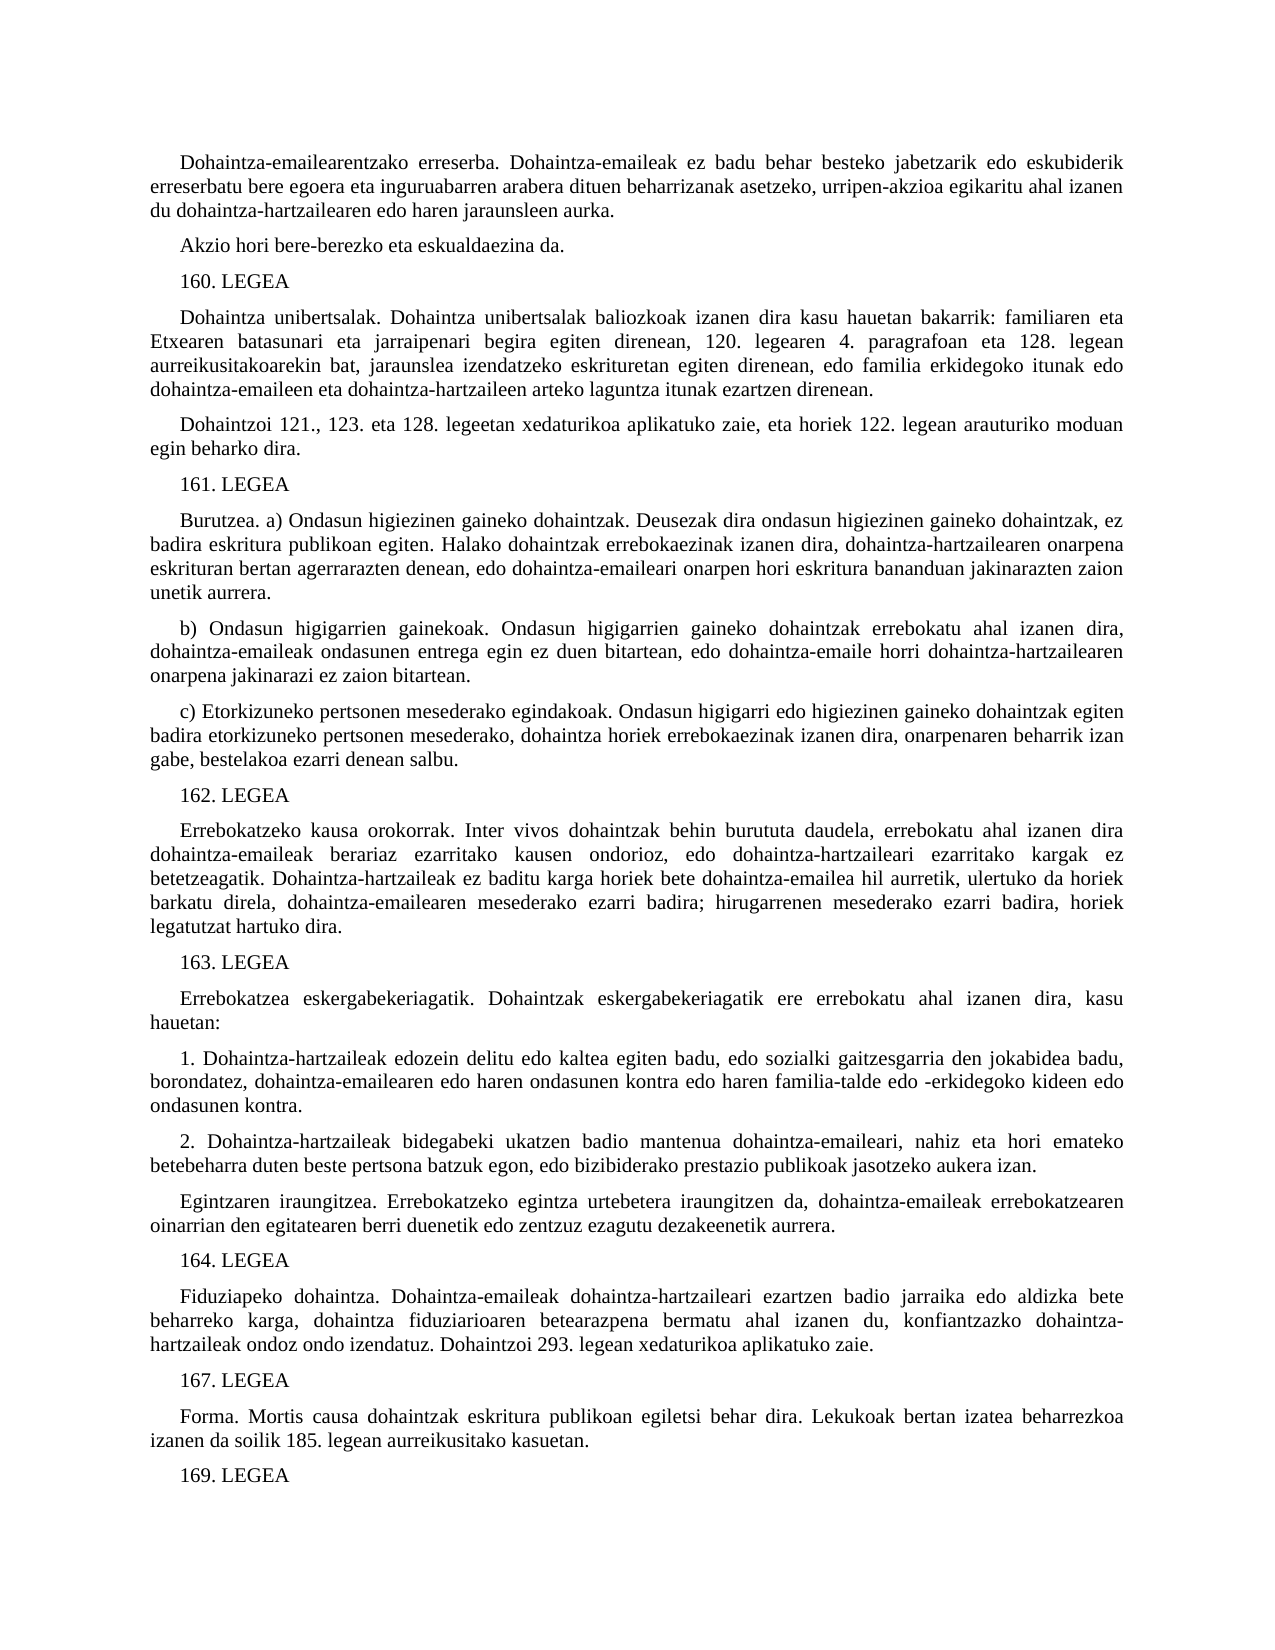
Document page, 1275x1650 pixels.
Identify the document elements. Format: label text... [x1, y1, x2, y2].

text c) Etorkizuneko pertsonen mesederako egindakoak. Ondasun higigarri edo higiezinen gaineko dohaintzak egiten badira etorkizuneko pertsonen mesederako, dohaintza horiek errebokaezinak izanen dira, onarpenaren beharrik izan gabe, bestelakoa ezarri denean salbu. [150, 699, 1125, 771]
text 161. LEGEA [150, 472, 1125, 496]
text 169. LEGEA [150, 1463, 1125, 1487]
text Burutzea. a) Ondasun higiezinen gaineko dohaintzak. Deusezak dira ondasun higiezinen gaineko dohaintzak, ez badira eskritura publikoan egiten. Halako dohaintzak errebokaezinak izanen dira, dohaintza-hartzailearen onarpena eskrituran bertan agerrarazten denean, edo dohaintza-emaileari onarpen hori eskritura bananduan jakinarazten zaion unetik aurrera. [150, 508, 1125, 604]
text 2. Dohaintza-hartzaileak bidegabeki ukatzen badio mantenua dohaintza-emaileari, nahiz eta hori emateko betebeharra duten beste pertsona batzuk egon, edo bizibiderako prestazio publikoak jasotzeko aukera izan. [150, 1129, 1125, 1177]
text 164. LEGEA [150, 1249, 1125, 1273]
text Errebokatzea eskergabekeriagatik. Dohaintzak eskergabekeriagatik ere errebokatu ahal izanen dira, kasu hauetan: [150, 986, 1125, 1034]
text 160. LEGEA [150, 269, 1125, 293]
text 167. LEGEA [150, 1368, 1125, 1392]
text Dohaintzoi 121., 123. eta 128. legeetan xedaturikoa aplikatuko zaie, eta horiek 122. legean arauturiko moduan egin beharko dira. [150, 413, 1125, 461]
text 162. LEGEA [150, 783, 1125, 807]
text Dohaintza-emailearentzako erreserba. Dohaintza-emaileak ez badu behar besteko jabetzarik edo eskubiderik erreserbatu bere egoera eta inguruabarren arabera dituen beharrizanak asetzeko, urripen-akzioa egikaritu ahal izanen du dohaintza-hartzailearen edo haren jaraunsleen aurka. [150, 150, 1125, 222]
text 163. LEGEA [150, 950, 1125, 974]
text 1. Dohaintza-hartzaileak edozein delitu edo kaltea egiten badu, edo sozialki gaitzesgarria den jokabidea badu, borondatez, dohaintza-emailearen edo haren ondasunen kontra edo haren familia-talde edo -erkidegoko kideen edo ondasunen kontra. [150, 1046, 1125, 1118]
text b) Ondasun higigarrien gainekoak. Ondasun higigarrien gaineko dohaintzak errebokatu ahal izanen dira, dohaintza-emaileak ondasunen entrega egin ez duen bitartean, edo dohaintza-emaile horri dohaintza-hartzailearen onarpena jakinarazi ez zaion bitartean. [150, 616, 1125, 688]
text Forma. Mortis causa dohaintzak eskritura publikoan egiletsi behar dira. Lekukoak bertan izatea beharrezkoa izanen da soilik 185. legean aurreikusitako kasuetan. [150, 1404, 1125, 1452]
text Akzio hori bere-berezko eta eskualdaezina da. [150, 234, 1125, 258]
text Errebokatzeko kausa orokorrak. Inter vivos dohaintzak behin burututa daudela, errebokatu ahal izanen dira dohaintza-emaileak berariaz ezarritako kausen ondorioz, edo dohaintza-hartzaileari ezarritako kargak ez betetzeagatik. Dohaintza-hartzaileak ez baditu karga horiek bete dohaintza-emailea hil aurretik, ulertuko da horiek barkatu direla, dohaintza-emailearen mesederako ezarri badira; hirugarrenen mesederako ezarri badira, horiek legatutzat hartuko dira. [150, 819, 1125, 938]
text Egintzaren iraungitzea. Errebokatzeko egintza urtebetera iraungitzen da, dohaintza-emaileak errebokatzearen oinarrian den egitatearen berri duenetik edo zentzuz ezagutu dezakeenetik aurrera. [150, 1189, 1125, 1237]
text Fiduziapeko dohaintza. Dohaintza-emaileak dohaintza-hartzaileari ezartzen badio jarraika edo aldizka bete beharreko karga, dohaintza fiduziarioaren betearazpena bermatu ahal izanen du, konfiantzazko dohaintza- hartzaileak ondoz ondo izendatuz. Dohaintzoi 293. legean xedaturikoa aplikatuko zaie. [150, 1284, 1125, 1356]
text Dohaintza unibertsalak. Dohaintza unibertsalak baliozkoak izanen dira kasu hauetan bakarrik: familiaren eta Etxearen batasunari eta jarraipenari begira egiten direnean, 120. legearen 4. paragrafoan eta 128. legean aurreikusitakoarekin bat, jaraunslea izendatzeko eskrituretan egiten direnean, edo familia erkidegoko itunak edo dohaintza-emaileen eta dohaintza-hartzaileen arteko laguntza itunak ezartzen direnean. [150, 305, 1125, 401]
